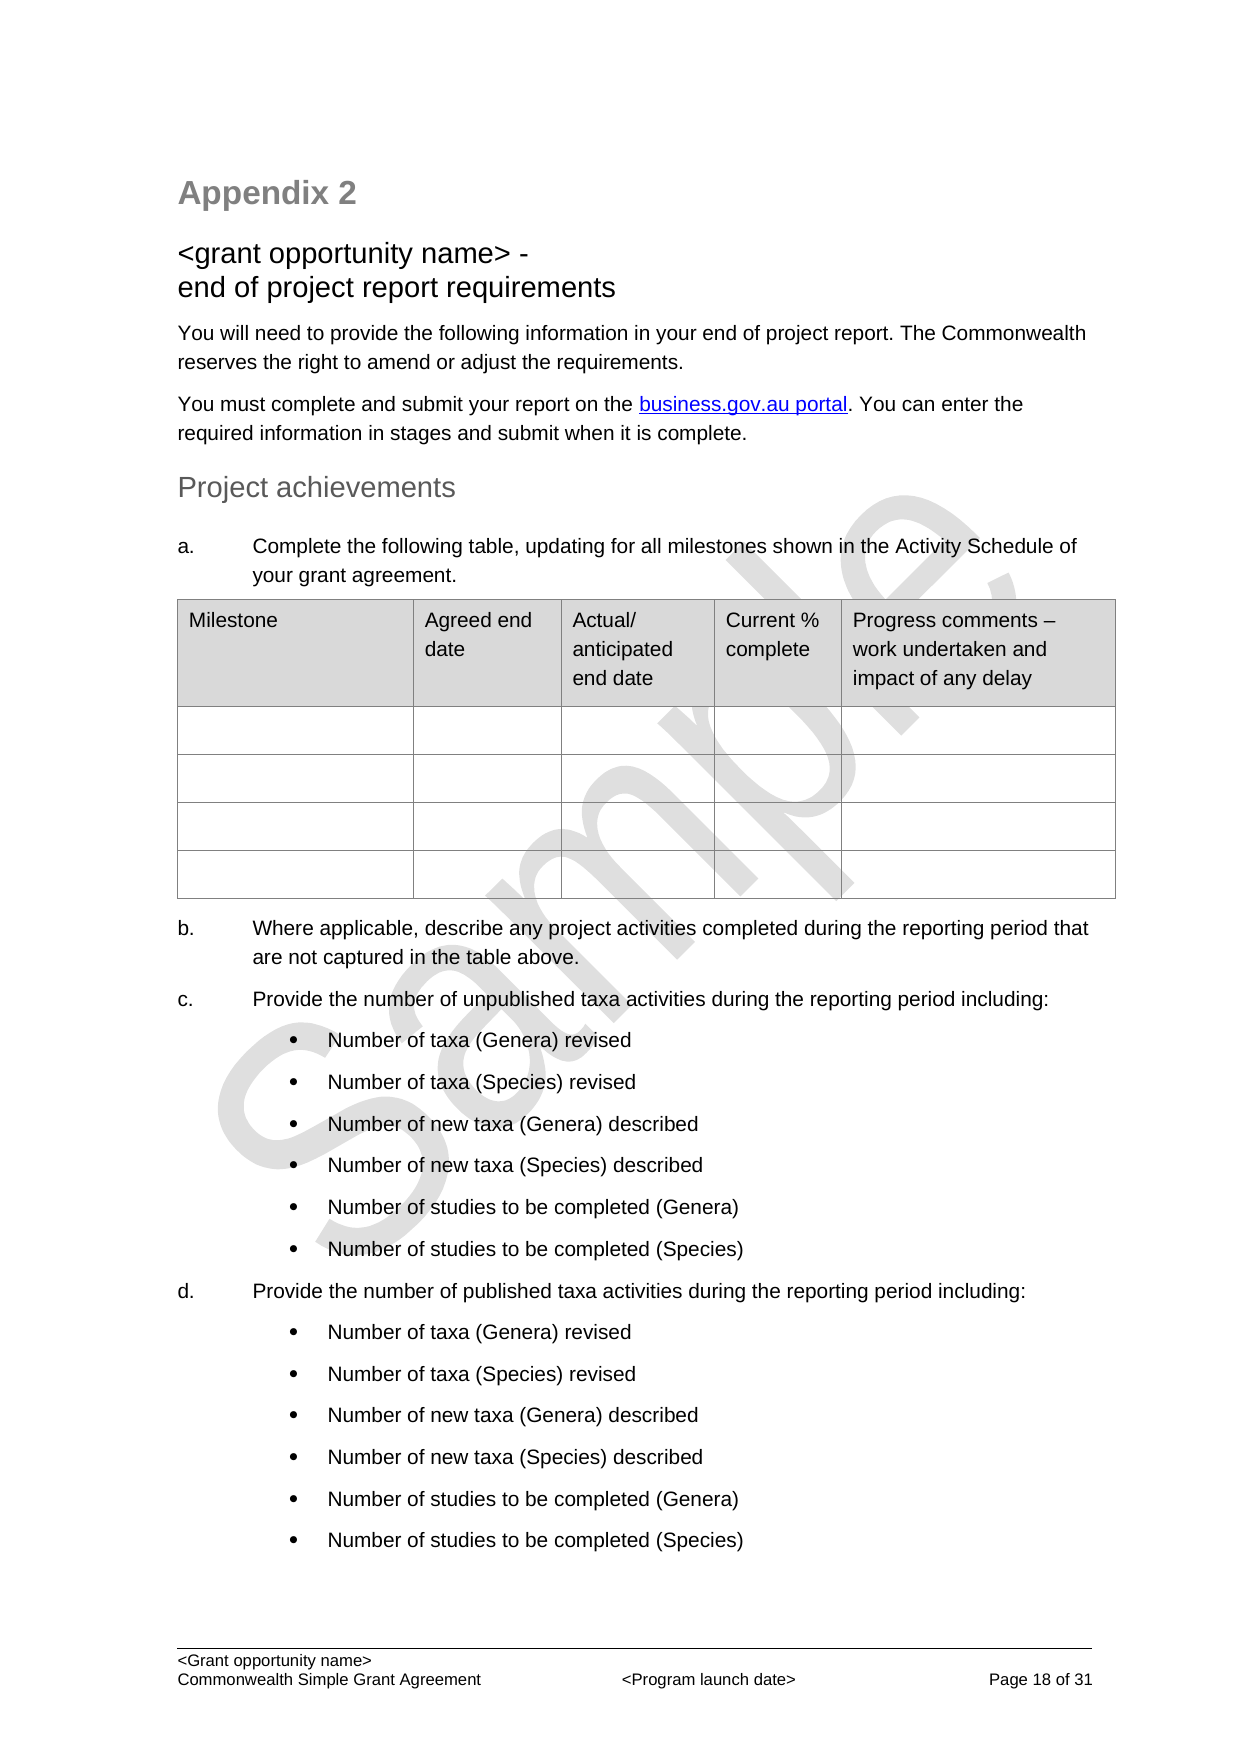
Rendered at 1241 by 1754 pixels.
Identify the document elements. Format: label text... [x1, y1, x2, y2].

table_cell [178, 707, 413, 754]
table_cell [414, 707, 561, 754]
table_cell [562, 755, 714, 802]
table_cell [715, 851, 841, 898]
list Provide the number of published taxa activities during the reporting period including: [177, 1273, 1092, 1302]
list Number of taxa (Genera) revised [290, 1023, 1092, 1052]
table_cell [414, 803, 561, 850]
list Number of new taxa (Genera) described [290, 1107, 1092, 1136]
list Number of studies to be completed (Genera) [290, 1190, 1092, 1219]
table_cell [842, 803, 1115, 850]
table_cell [178, 803, 413, 850]
table_cell [178, 851, 413, 898]
table_cell [842, 707, 1115, 754]
table_header Current % complete [715, 600, 841, 706]
subtitle Appendix 2 [177, 173, 1092, 211]
table_cell [562, 851, 714, 898]
list Number of taxa (Species) revised [290, 1065, 1092, 1094]
table_cell [178, 755, 413, 802]
table_header Milestone [178, 600, 413, 706]
table_cell [562, 803, 714, 850]
table_cell [414, 755, 561, 802]
table_cell [414, 851, 561, 898]
list Number of new taxa (Genera) described [290, 1398, 1092, 1427]
text You must complete and submit your report on the business.gov.au portal. You can enter the required information in stages and submit when it is complete. [177, 387, 1092, 445]
table_cell [715, 755, 841, 802]
list Complete the following table, updating for all milestones shown in the Activity Schedule of your grant agreement. [177, 528, 1092, 587]
table_cell [562, 707, 714, 754]
table_cell [715, 803, 841, 850]
subtitle Project achievements [177, 470, 1092, 503]
table_cell [842, 755, 1115, 802]
text You will need to provide the following information in your end of project report. The Commonwealth reserves the right to amend or adjust the requirements. [177, 316, 1092, 374]
list Where applicable, describe any project activities completed during the reporting period that are not captured in the table above. [177, 911, 1092, 969]
list Number of studies to be completed (Species) [290, 1523, 1092, 1552]
list Number of taxa (Genera) revised [290, 1315, 1092, 1344]
subtitle <grant opportunity name> - end of project report requirements [177, 236, 1092, 303]
table_header Agreed end date [414, 600, 561, 706]
table_cell [715, 707, 841, 754]
table_header Actual/ anticipated end date [562, 600, 714, 706]
list Number of new taxa (Species) described [290, 1148, 1092, 1177]
table_header Progress comments – work undertaken and impact of any delay [842, 600, 1115, 706]
list Number of taxa (Species) revised [290, 1357, 1092, 1386]
list Number of studies to be completed (Genera) [290, 1482, 1092, 1511]
table_cell [842, 851, 1115, 898]
list Number of studies to be completed (Species) [290, 1232, 1092, 1261]
list Provide the number of unpublished taxa activities during the reporting period including: [177, 982, 1092, 1011]
list Number of new taxa (Species) described [290, 1440, 1092, 1469]
